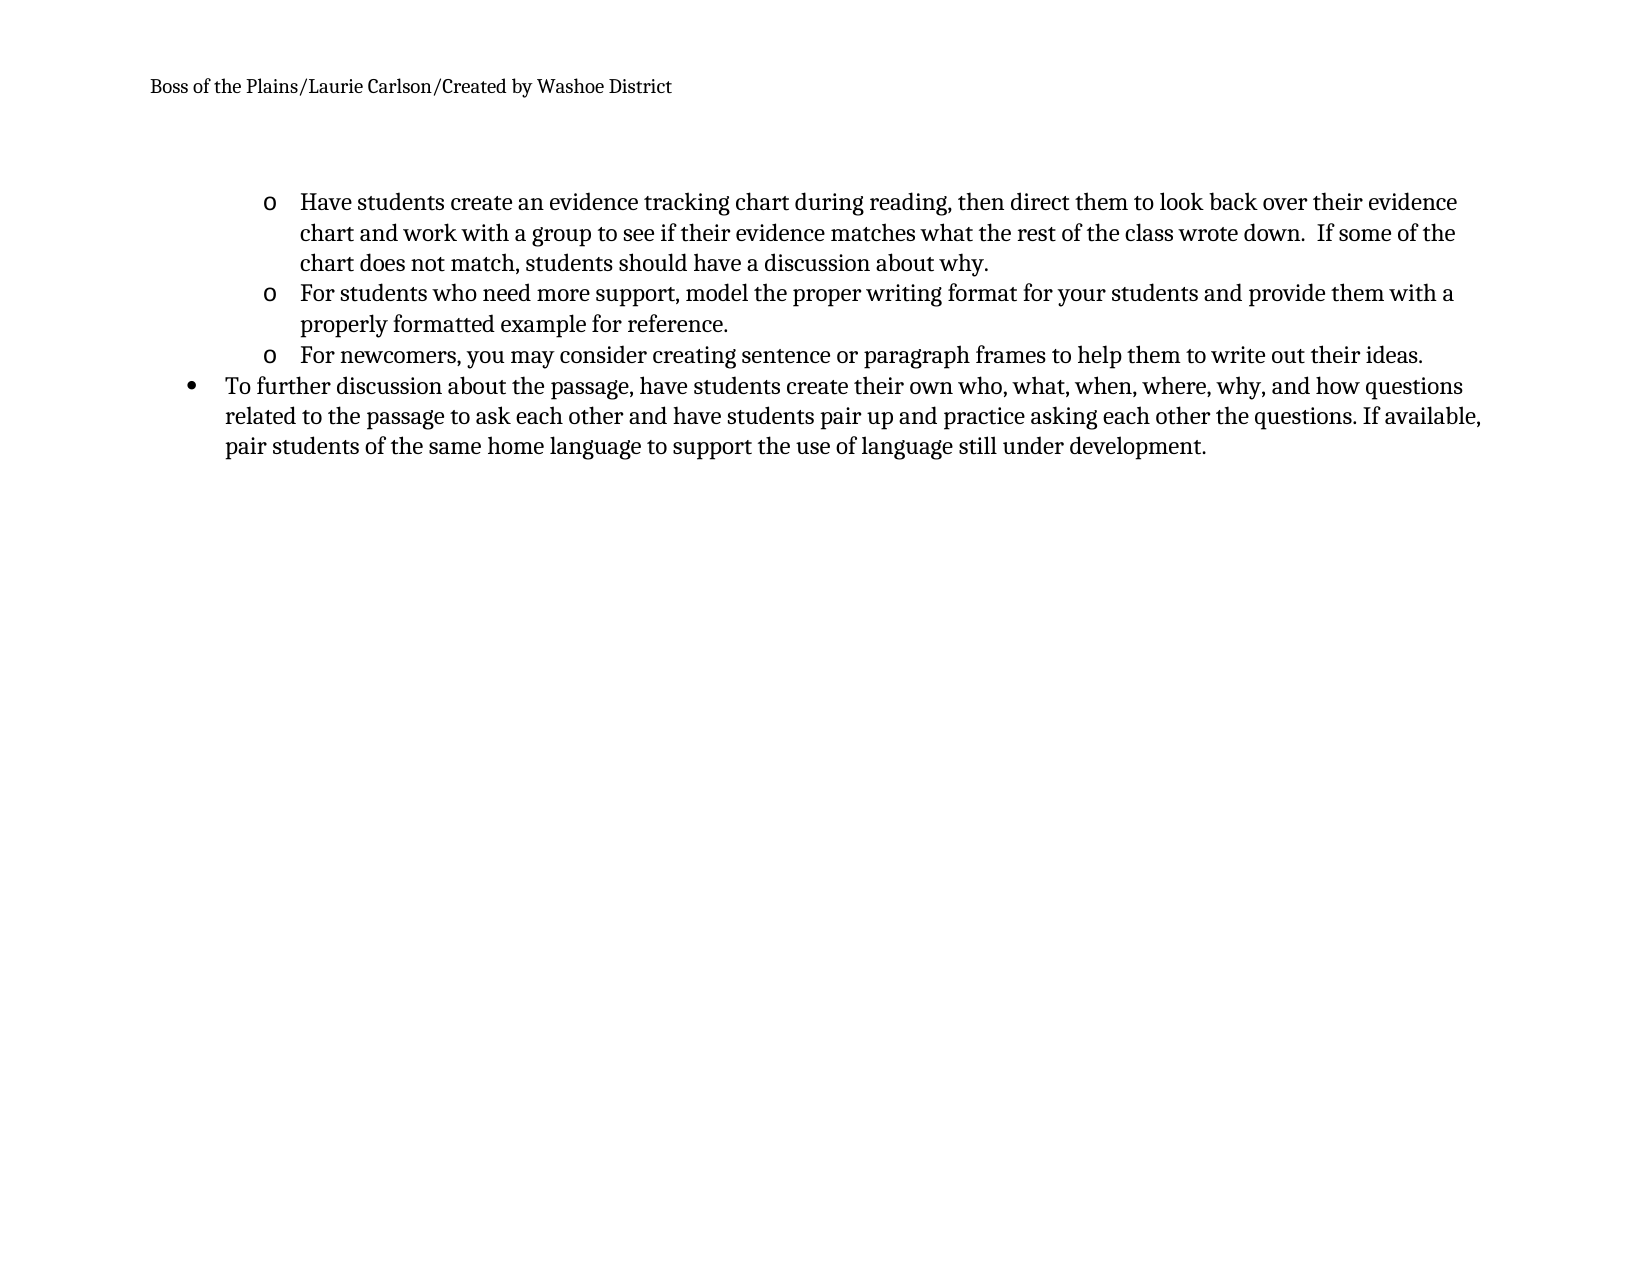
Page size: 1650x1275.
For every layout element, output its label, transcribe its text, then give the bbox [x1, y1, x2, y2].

list To further discussion about the passage, have students create their own who, what, when, where, why, and how questions related to the passage to ask each other and have students pair up and practice asking each other the questions. If available, pair students of the same home language to support the use of language still under development. [187, 372, 1500, 461]
list Have students create an evidence tracking chart during reading, then direct them to look back over their evidence chart and work with a group to see if their evidence matches what the rest of the class wrote down. If some of the chart does not match, students should have a discussion about why. [262, 187, 1500, 278]
list For newcomers, you may consider creating sentence or paragraph frames to help them to write out their ideas. [262, 341, 1500, 371]
list For students who need more support, model the proper writing format for your students and provide them with a properly formatted example for reference. [262, 279, 1500, 339]
